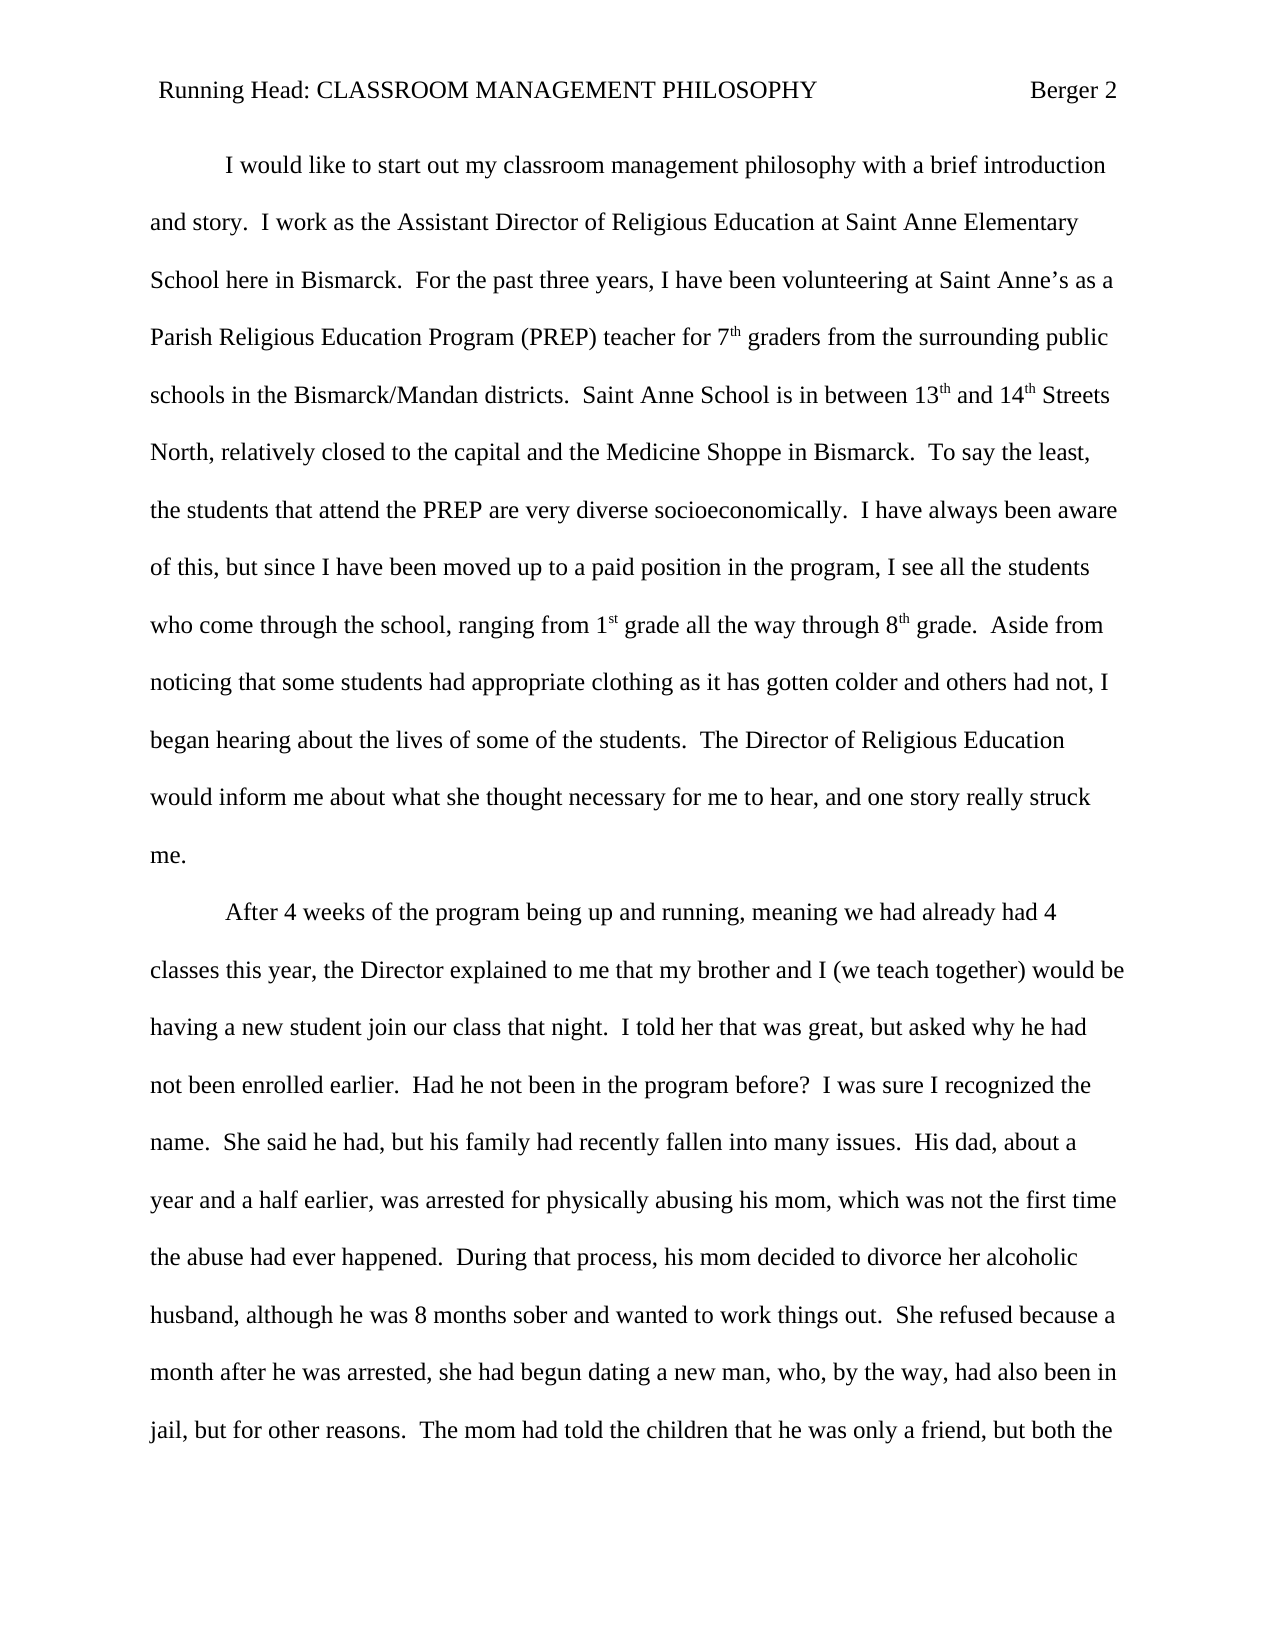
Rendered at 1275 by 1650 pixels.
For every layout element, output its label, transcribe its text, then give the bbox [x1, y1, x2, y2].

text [150, 897, 1125, 1444]
text I would like to start out my classroom management philosophy with a brief introduction and story. I work as the Assistant Director of Religious Education at Saint Anne Elementary School here in Bismarck. For the past three years, I have been volunteering at Saint Anne’s as a Parish Religious Education Program (PREP) teacher for 7th graders from the surrounding public schools in the Bismarck/Mandan districts. Saint Anne School is in between 13th and 14th Streets North, relatively closed to the capital and the Medicine Shoppe in Bismarck. To say the least, the students that attend the PREP are very diverse socioeconomically. I have always been aware of this, but since I have been moved up to a paid position in the program, I see all the students who come through the school, ranging from 1st grade all the way through 8th grade. Aside from noticing that some students had appropriate clothing as it has gotten colder and others had not, I began hearing about the lives of some of the students. The Director of Religious Education would inform me about what she thought necessary for me to hear, and one story really struck me. [150, 150, 1125, 869]
